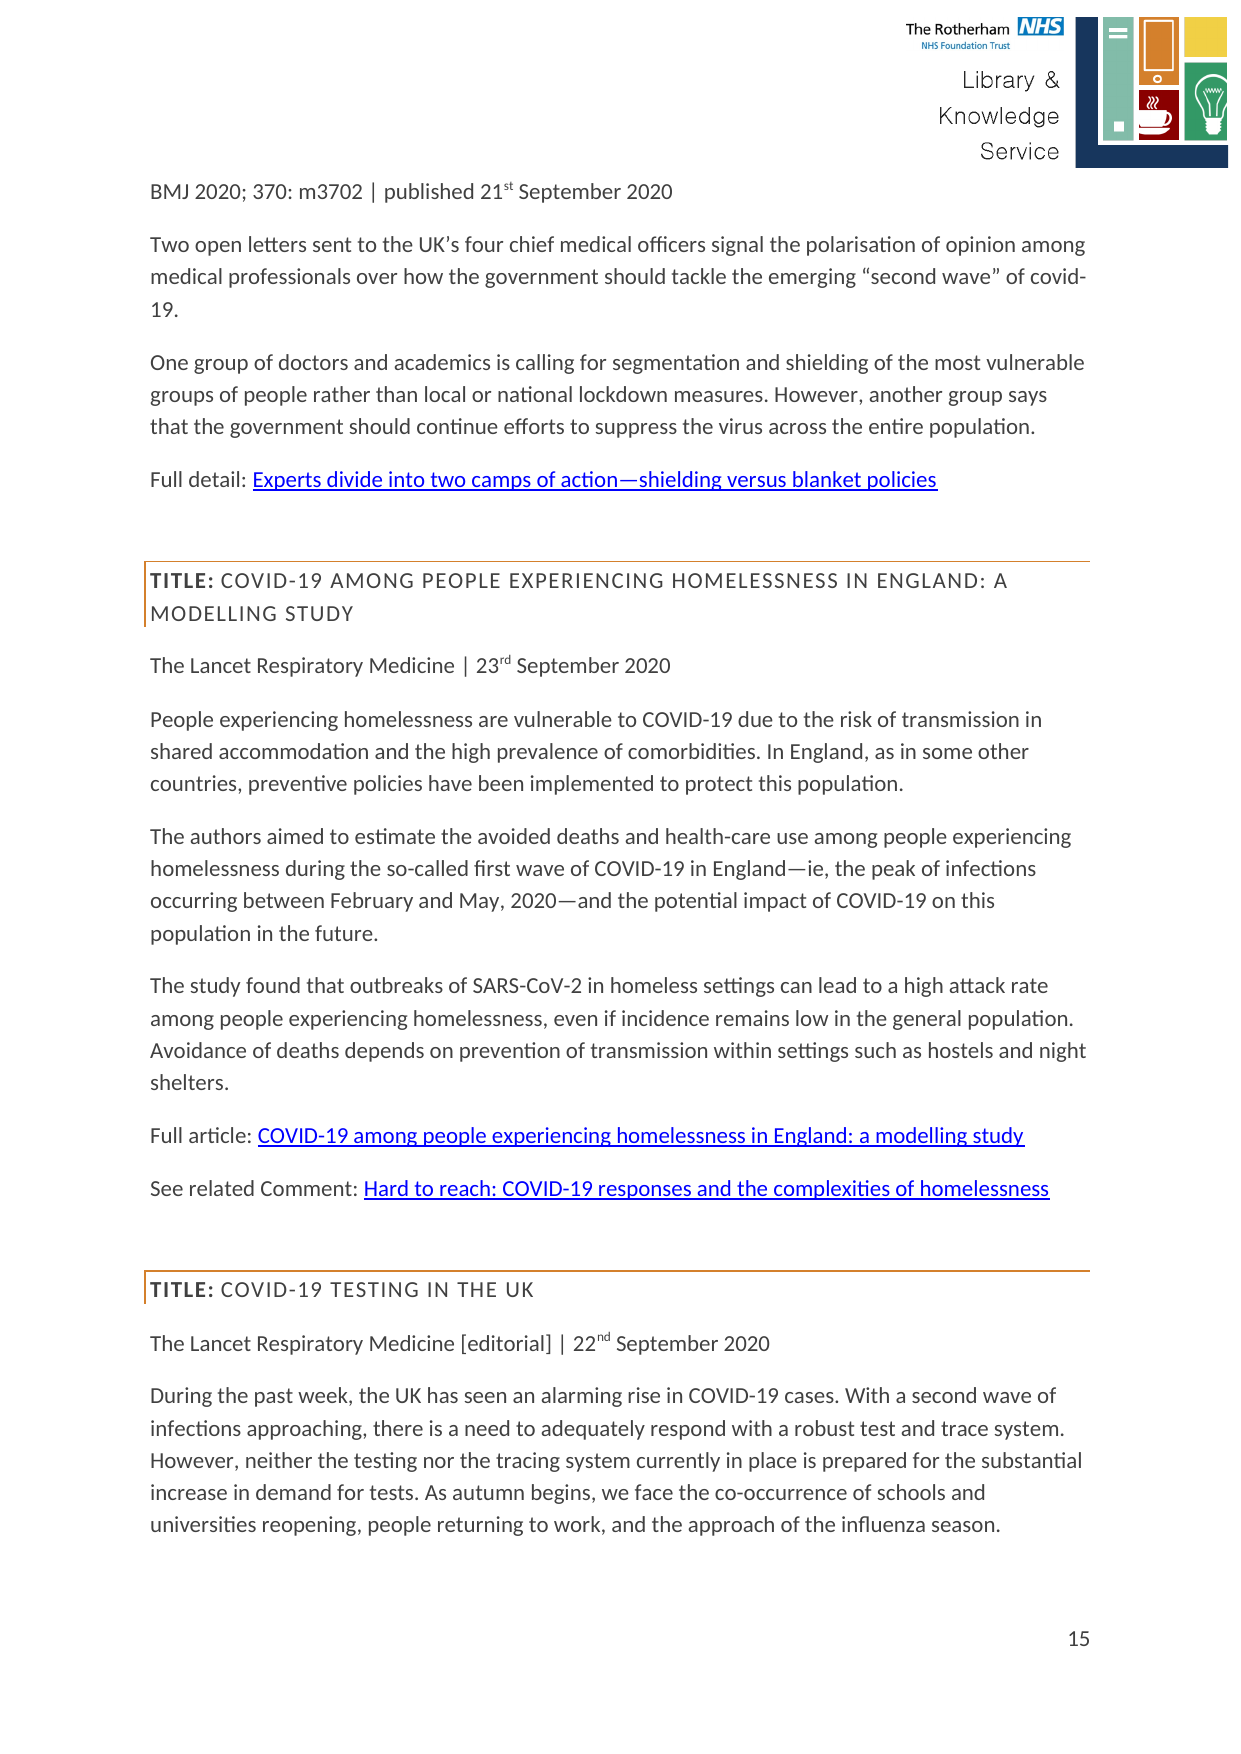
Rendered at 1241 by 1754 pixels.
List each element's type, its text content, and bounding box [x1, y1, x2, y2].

text One group of doctors and academics is calling for segmentation and shielding of the most vulnerable groups of people rather than local or national lockdown measures. However, another group says that the government should continue efforts to suppress the virus across the entire population. [150, 348, 1090, 440]
text BMJ 2020; 370: m3702 | published 21st September 2020 [150, 177, 1090, 205]
text See related Comment: Hard to reach: COVID-19 responses and the complexities of homelessness [150, 1174, 1090, 1234]
picture [902, 17, 1229, 177]
text People experiencing homelessness are vulnerable to COVID-19 due to the risk of transmission in shared accommodation and the high prevalence of comorbidities. In England, as in some other countries, preventive policies have been implemented to protect this population. [150, 705, 1090, 797]
text The study found that outbreaks of SARS-CoV-2 in homeless settings can lead to a high attack rate among people experiencing homelessness, even if incidence remains low in the general population. Avoidance of deaths depends on prevention of transmission within settings such as hostels and night shelters. [150, 972, 1090, 1096]
text During the past week, the UK has seen an alarming rise in COVID-19 cases. With a second wave of infections approaching, there is a need to adequately respond with a robust test and trace system. However, neither the testing nor the tracing system currently in place is prepared for the substantial increase in demand for tests. As autumn begins, we face the co-occurrence of schools and universities reopening, people returning to work, and the approach of the influenza season. [150, 1382, 1090, 1538]
text Two open letters sent to the UK’s four chief medical officers signal the polarisation of opinion among medical professionals over how the government should tackle the emerging “second wave” of covid-19. [150, 230, 1090, 323]
text Full article: COVID-19 among people experiencing homelessness in England: a modelling study [150, 1121, 1090, 1149]
text The Lancet Respiratory Medicine [editorial] | 22nd September 2020 [150, 1329, 1090, 1357]
text TITLE: COVID-19 AMONG PEOPLE EXPERIENCING HOMELESSNESS IN ENGLAND: A MODELLING STUDY [146, 562, 1090, 627]
text The authors aimed to estimate the avoided deaths and health-care use among people experiencing homelessness during the so-called first wave of COVID-19 in England—ie, the peak of infections occurring between February and May, 2020—and the potential impact of COVID-19 on this population in the future. [150, 822, 1090, 947]
text Title: COVID-19 testing in the UK [146, 1272, 1090, 1304]
text The Lancet Respiratory Medicine | 23rd September 2020 [150, 652, 1090, 680]
text Full detail: Experts divide into two camps of action—shielding versus blanket policies [150, 465, 1090, 525]
